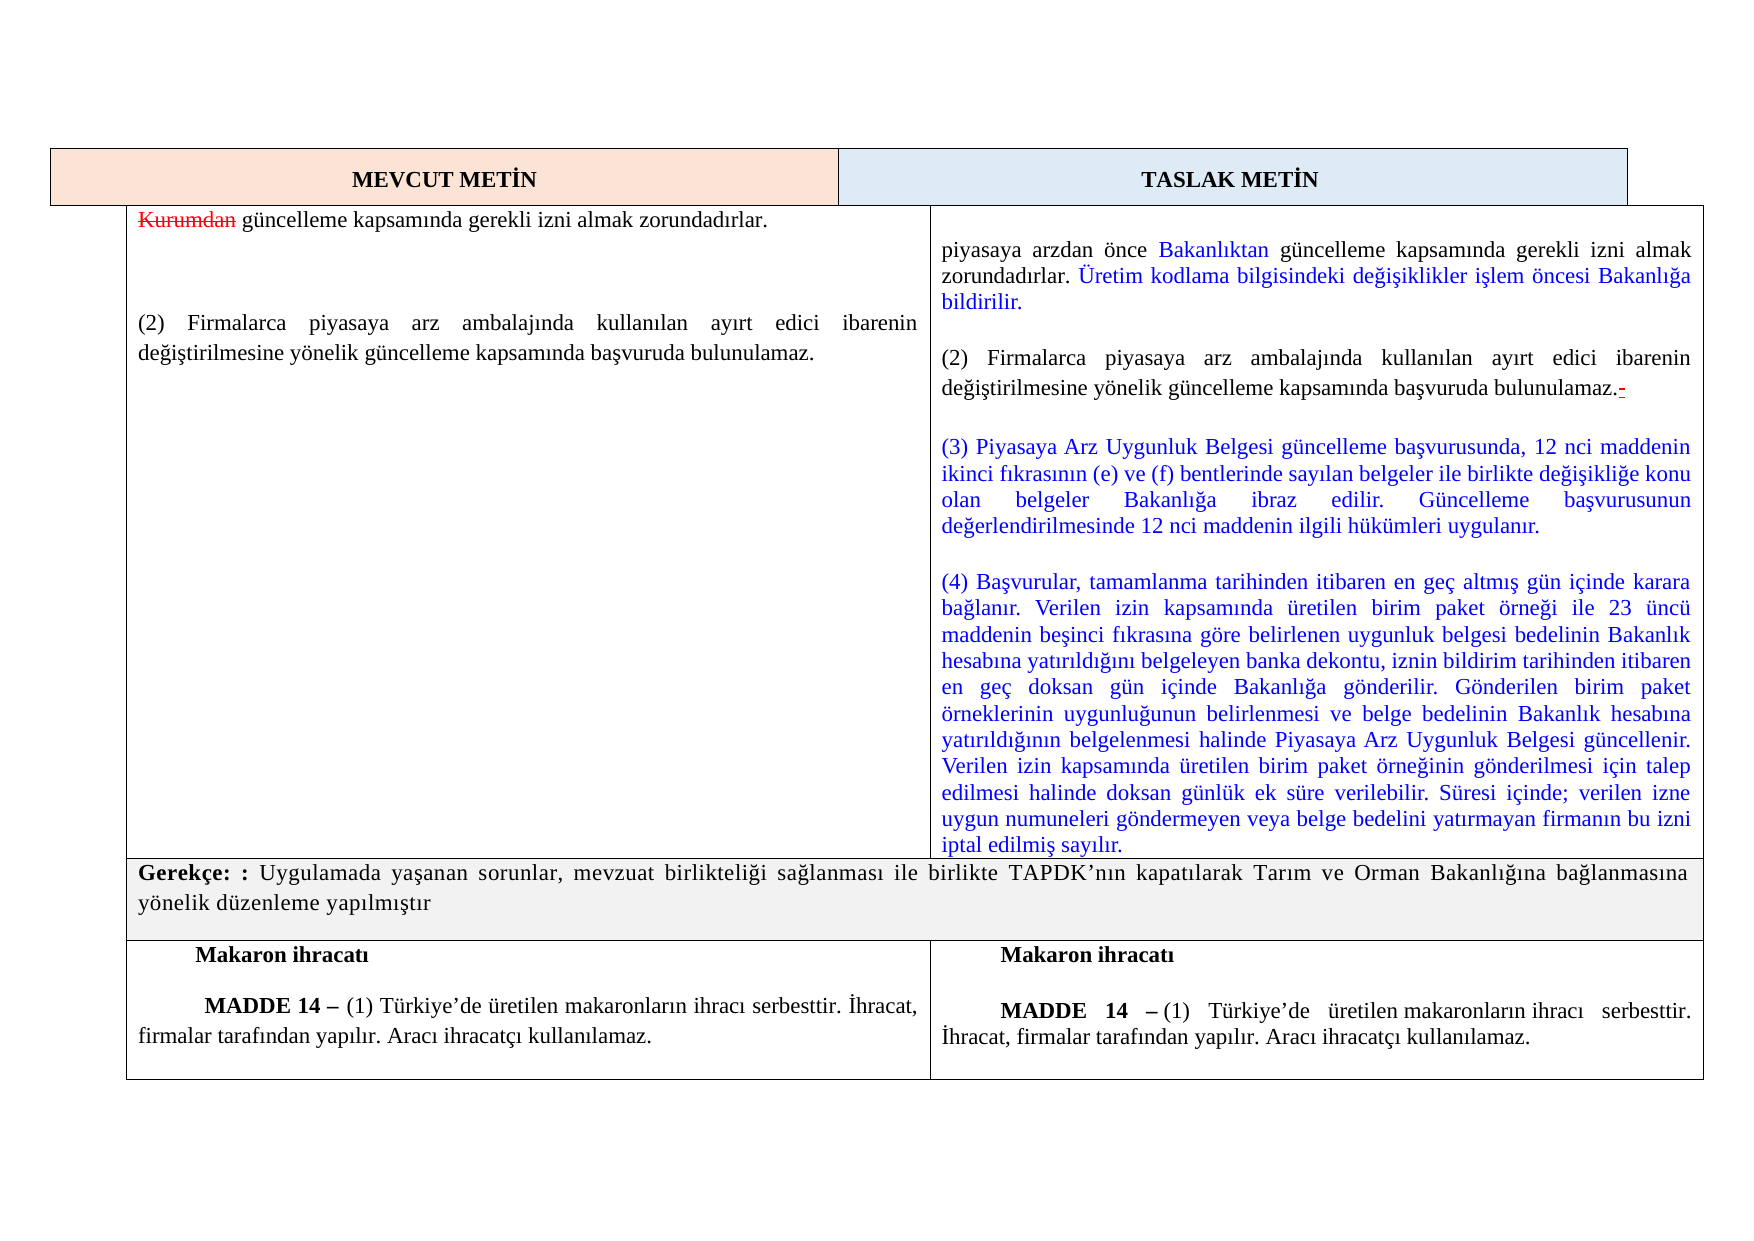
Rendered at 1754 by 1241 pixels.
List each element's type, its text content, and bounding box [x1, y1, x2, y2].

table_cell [127, 206, 930, 858]
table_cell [931, 941, 1703, 1079]
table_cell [127, 941, 930, 1079]
table_header TASLAK METİN [839, 149, 1627, 205]
table_cell Gerekçe: : Uygulamada yaşanan sorunlar, mevzuat birlikteliği sağlanması ile birlikte TAPDK’nın kapatılarak Tarım ve Orman Bakanlığına bağlanmasına yönelik düzenleme yapılmıştır [127, 859, 1703, 940]
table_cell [931, 206, 1703, 858]
table_header MEVCUT METİN [51, 149, 838, 205]
